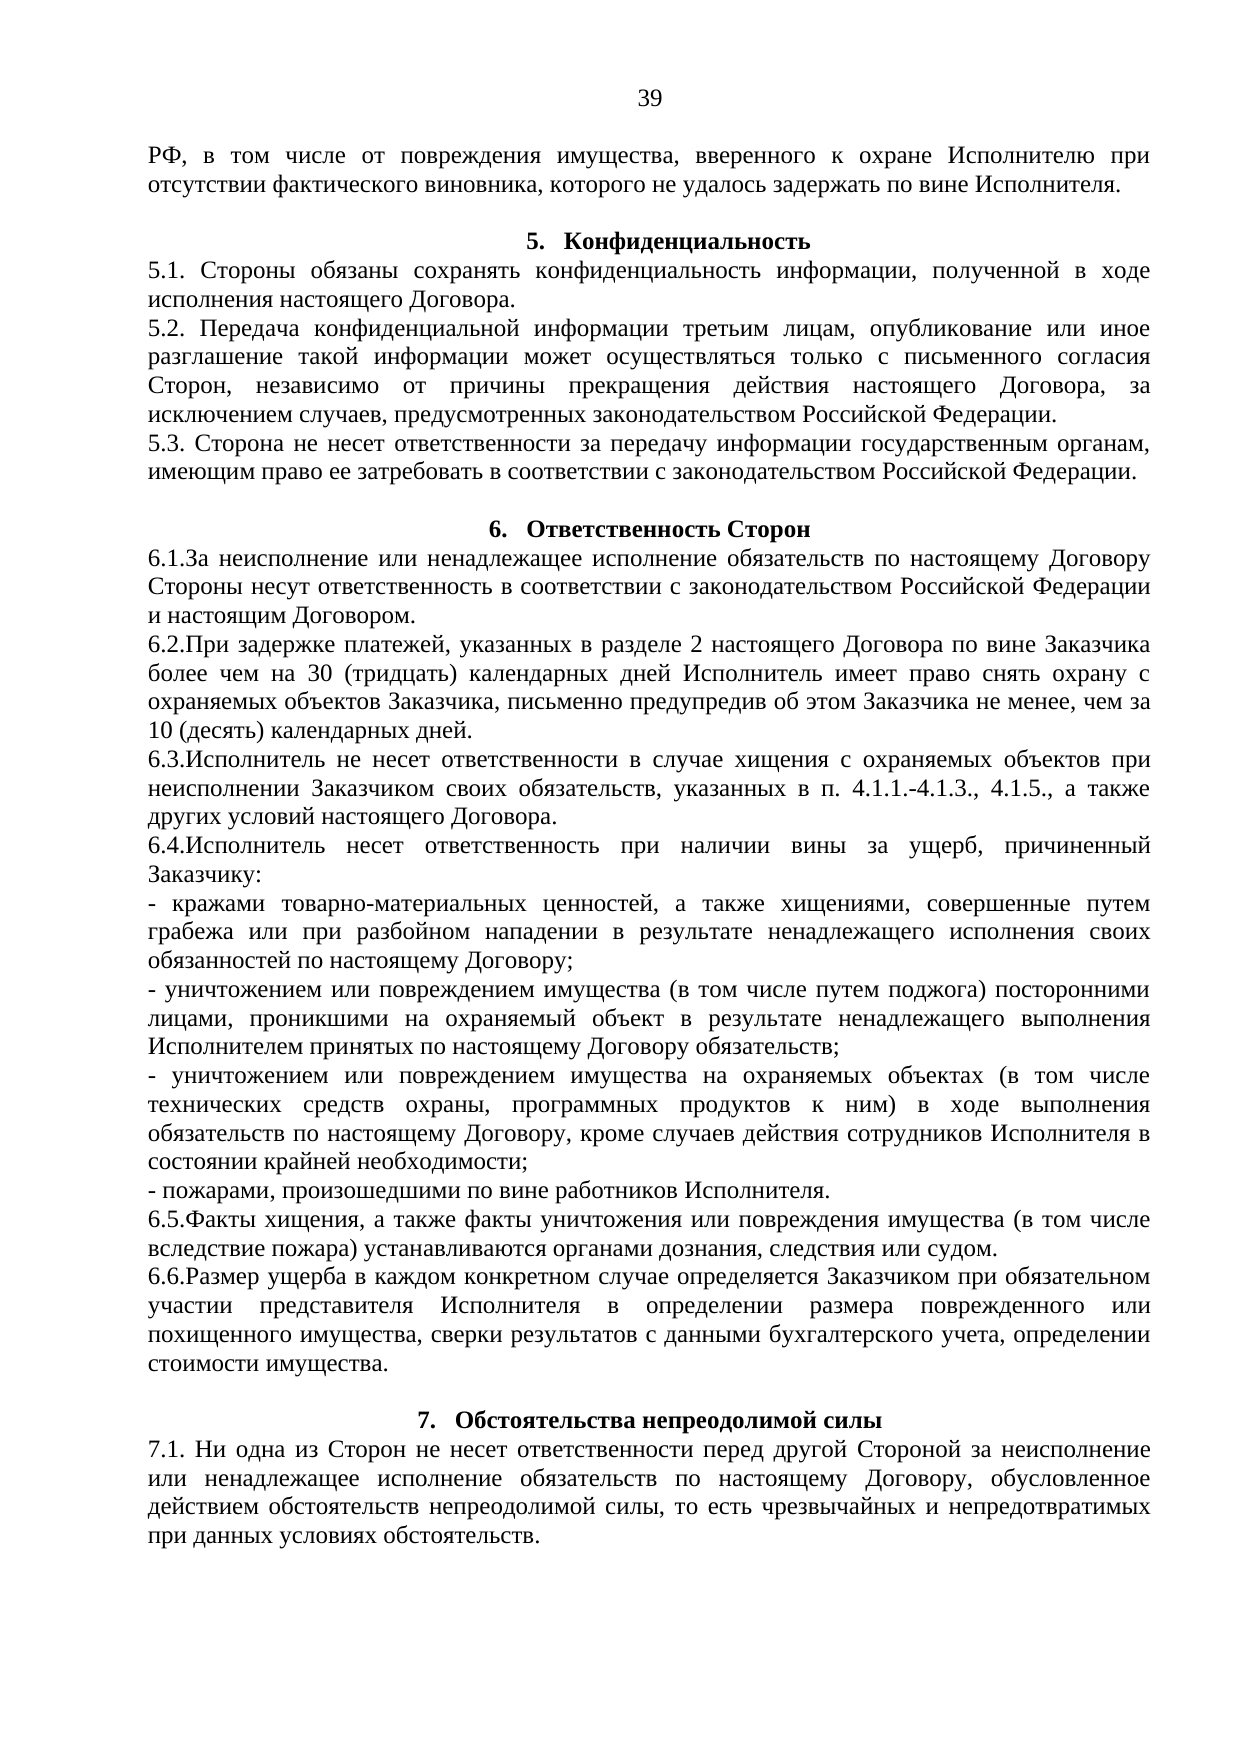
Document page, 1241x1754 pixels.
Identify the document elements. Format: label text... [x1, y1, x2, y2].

text 6.6.Размер ущерба в каждом конкретном случае определяется Заказчиком при обязательном участии представителя Исполнителя в определении размера поврежденного или похищенного имущества, сверки результатов с данными бухгалтерского учета, определении стоимости имущества. [148, 1261, 1152, 1376]
text 6.4.Исполнитель несет ответственность при наличии вины за ущерб, причиненный Заказчику: [148, 830, 1152, 888]
text - пожарами, произошедшими по вине работников Исполнителя. [148, 1175, 1152, 1204]
list Обстоятельства непреодолимой силы [148, 1405, 1152, 1434]
text - уничтожением или повреждением имущества на охраняемых объектах (в том числе технических средств охраны, программных продуктов к ним) в ходе выполнения обязательств по настоящему Договору, кроме случаев действия сотрудников Исполнителя в состоянии крайней необходимости; [148, 1060, 1152, 1175]
text 5.3. Сторона не несет ответственности за передачу информации государственным органам, имеющим право ее затребовать в соответствии с законодательством Российской Федерации. [148, 428, 1152, 485]
text 5.2. Передача конфиденциальной информации третьим лицам, опубликование или иное разглашение такой информации может осуществляться только с письменного согласия Сторон, независимо от причины прекращения действия настоящего Договора, за исключением случаев, предусмотренных законодательством Российской Федерации. [148, 313, 1152, 428]
text 6.5.Факты хищения, а также факты уничтожения или повреждения имущества (в том числе вследствие пожара) устанавливаются органами дознания, следствия или судом. [148, 1204, 1152, 1261]
text - кражами товарно-материальных ценностей, а также хищениями, совершенные путем грабежа или при разбойном нападении в результате ненадлежащего исполнения своих обязанностей по настоящему Договору; [148, 888, 1152, 974]
text 6.2.При задержке платежей, указанных в разделе 2 настоящего Договора по вине Заказчика более чем на 30 (тридцать) календарных дней Исполнитель имеет право снять охрану с охраняемых объектов Заказчика, письменно предупредив об этом Заказчика не менее, чем за 10 (десять) календарных дней. [148, 629, 1152, 744]
text 6.1.За неисполнение или ненадлежащее исполнение обязательств по настоящему Договору Стороны несут ответственность в соответствии с законодательством Российской Федерации и настоящим Договором. [148, 543, 1152, 629]
text 7.1. Ни одна из Сторон не несет ответственности перед другой Стороной за неисполнение или ненадлежащее исполнение обязательств по настоящему Договору, обусловленное действием обстоятельств непреодолимой силы, то есть чрезвычайных и непредотвратимых при данных условиях обстоятельств. [148, 1434, 1152, 1549]
list Ответственность Сторон [148, 514, 1152, 543]
text - уничтожением или повреждением имущества (в том числе путем поджога) посторонними лицами, проникшими на охраняемый объект в результате ненадлежащего выполнения Исполнителем принятых по настоящему Договору обязательств; [148, 974, 1152, 1060]
text 5.1. Стороны обязаны сохранять конфиденциальность информации, полученной в ходе исполнения настоящего Договора. [148, 255, 1152, 313]
list Конфиденциальность [185, 226, 1152, 255]
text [148, 140, 1152, 198]
text 6.3.Исполнитель не несет ответственности в случае хищения с охраняемых объектов при неисполнении Заказчиком своих обязательств, указанных в п. 4.1.1.-4.1.3., 4.1.5., а также других условий настоящего Договора. [148, 744, 1152, 830]
